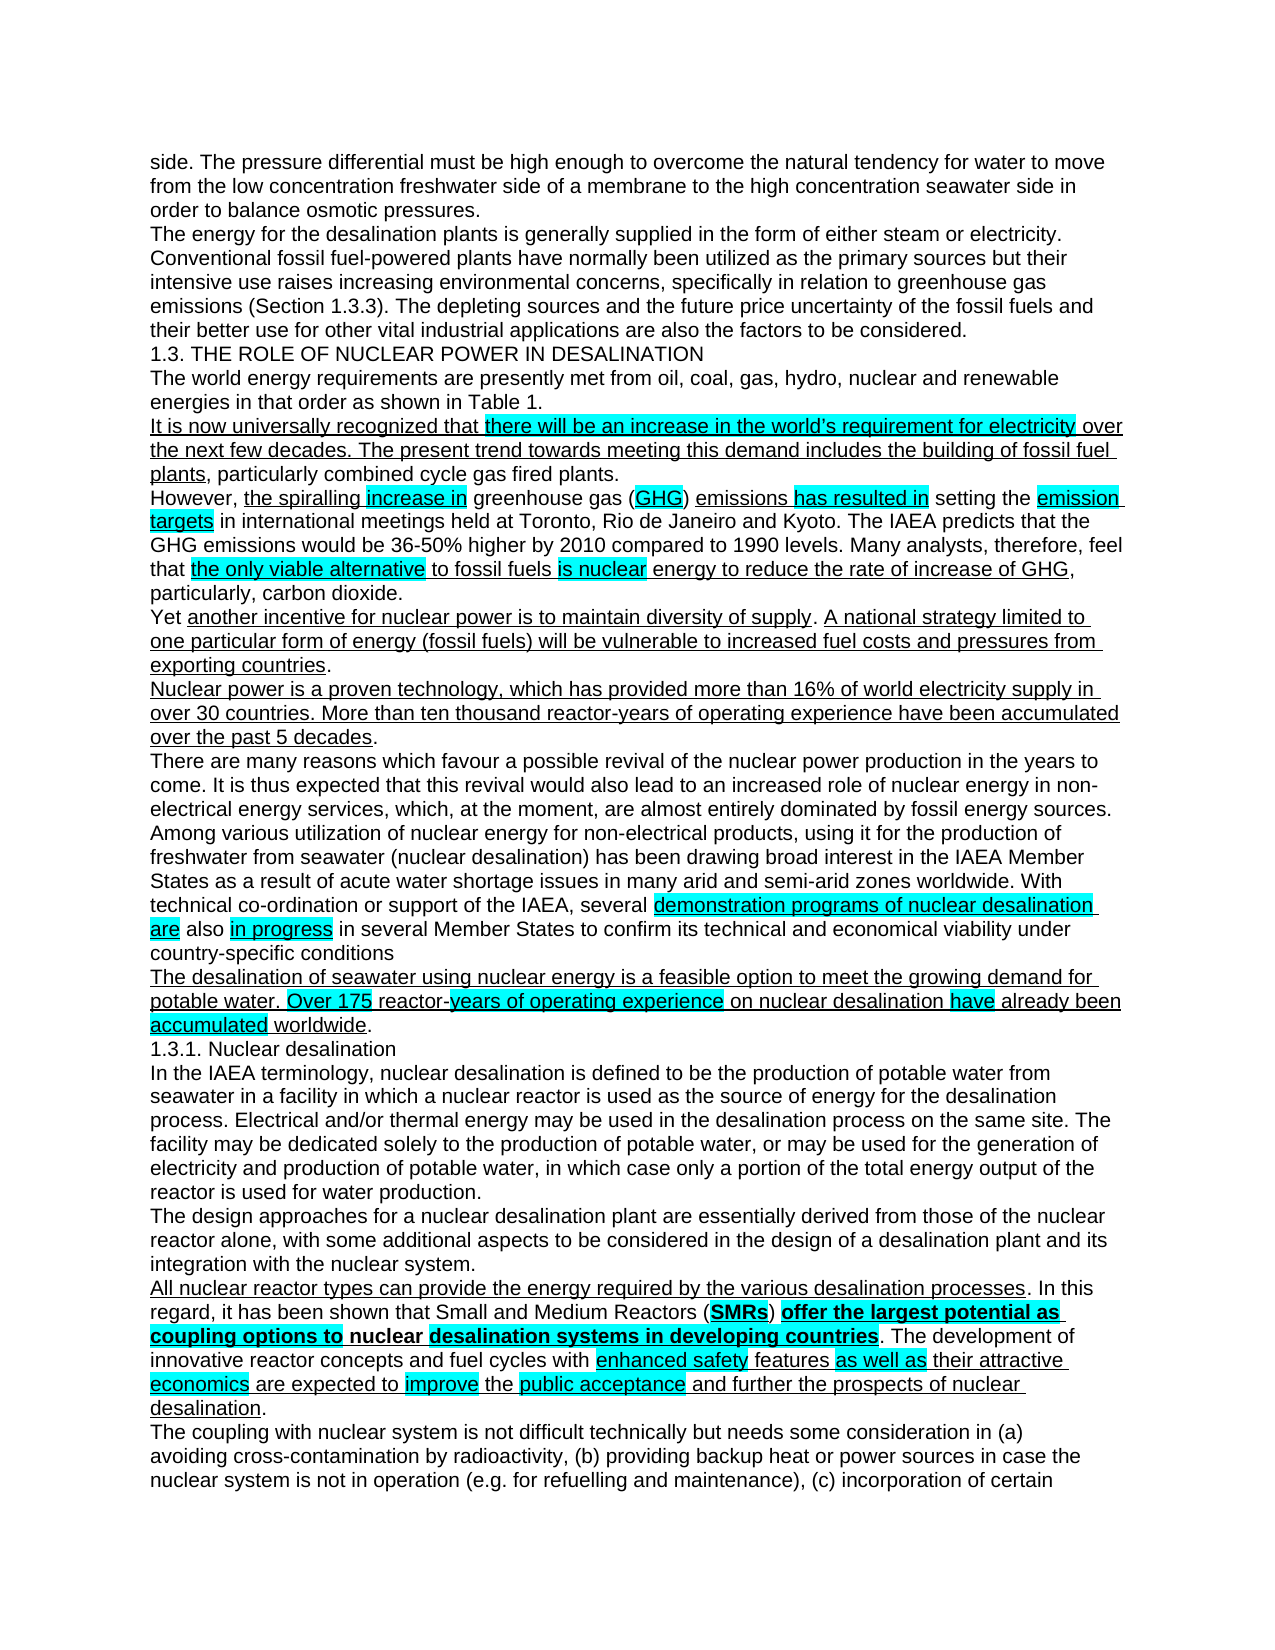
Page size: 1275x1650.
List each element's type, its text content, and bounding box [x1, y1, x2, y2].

text The world energy requirements are presently met from oil, coal, gas, hydro, nuclear and renewable energies in that order as shown in Table 1. [150, 366, 1125, 413]
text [150, 150, 1125, 222]
text 1.3.1. Nuclear desalination [150, 1036, 1125, 1060]
text There are many reasons which favour a possible revival of the nuclear power production in the years to come. It is thus expected that this revival would also lead to an increased role of nuclear energy in non-electrical energy services, which, at the moment, are almost entirely dominated by fossil energy sources. Among various utilization of nuclear energy for non-electrical products, using it for the production of freshwater from seawater (nuclear desalination) has been drawing broad interest in the IAEA Member States as a result of acute water shortage issues in many arid and semi-arid zones worldwide. With technical co-ordination or support of the IAEA, several demonstration programs of nuclear desalination are also in progress in several Member States to confirm its technical and economical viability under country-specific conditions [150, 749, 1125, 964]
text The coupling with nuclear system is not difficult technically but needs some consideration in (a) [150, 1420, 1125, 1444]
text nuclear system is not in operation (e.g. for refuelling and maintenance), (c) incorporation of certain [150, 1468, 1125, 1492]
text The desalination of seawater using nuclear energy is a feasible option to meet the growing demand for potable water. Over 175 reactor-years of operating experience on nuclear desalination have already been accumulated worldwide. [150, 964, 1125, 1036]
text All nuclear reactor types can provide the energy required by the various desalination processes. In this regard, it has been shown that Small and Medium Reactors (SMRs) offer the largest potential as coupling options to nuclear desalination systems in developing countries. The development of innovative reactor concepts and fuel cycles with enhanced safety features as well as their attractive economics are expected to improve the public acceptance and further the prospects of nuclear desalination. [150, 1276, 1125, 1420]
text avoiding cross-contamination by radioactivity, (b) providing backup heat or power sources in case the [150, 1444, 1125, 1468]
text Yet another incentive for nuclear power is to maintain diversity of supply. A national strategy limited to one particular form of energy (fossil fuels) will be vulnerable to increased fuel costs and pressures from exporting countries. [150, 605, 1125, 677]
text However, the spiralling increase in greenhouse gas (GHG) emissions has resulted in setting the emission targets in international meetings held at Toronto, Rio de Janeiro and Kyoto. The IAEA predicts that the GHG emissions would be 36-50% higher by 2010 compared to 1990 levels. Many analysts, therefore, feel that the only viable alternative to fossil fuels is nuclear energy to reduce the rate of increase of GHG, particularly, carbon dioxide. [150, 485, 1125, 605]
text In the IAEA terminology, nuclear desalination is defined to be the production of potable water from seawater in a facility in which a nuclear reactor is used as the source of energy for the desalination process. Electrical and/or thermal energy may be used in the desalination process on the same site. The facility may be dedicated solely to the production of potable water, or may be used for the generation of electricity and production of potable water, in which case only a portion of the total energy output of the reactor is used for water production. [150, 1060, 1125, 1204]
text Nuclear power is a proven technology, which has provided more than 16% of world electricity supply in over 30 countries. More than ten thousand reactor-years of operating experience have been accumulated over the past 5 decades. [150, 677, 1125, 749]
text It is now universally recognized that there will be an increase in the world’s requirement for electricity over the next few decades. The present trend towards meeting this demand includes the building of fossil fuel plants, particularly combined cycle gas fired plants. [150, 413, 1125, 485]
text 1.3. THE ROLE OF NUCLEAR POWER IN DESALINATION [150, 342, 1125, 366]
text The energy for the desalination plants is generally supplied in the form of either steam or electricity. Conventional fossil fuel-powered plants have normally been utilized as the primary sources but their intensive use raises increasing environmental concerns, specifically in relation to greenhouse gas emissions (Section 1.3.3). The depleting sources and the future price uncertainty of the fossil fuels and their better use for other vital industrial applications are also the factors to be considered. [150, 222, 1125, 342]
text The design approaches for a nuclear desalination plant are essentially derived from those of the nuclear reactor alone, with some additional aspects to be considered in the design of a desalination plant and its integration with the nuclear system. [150, 1204, 1125, 1276]
